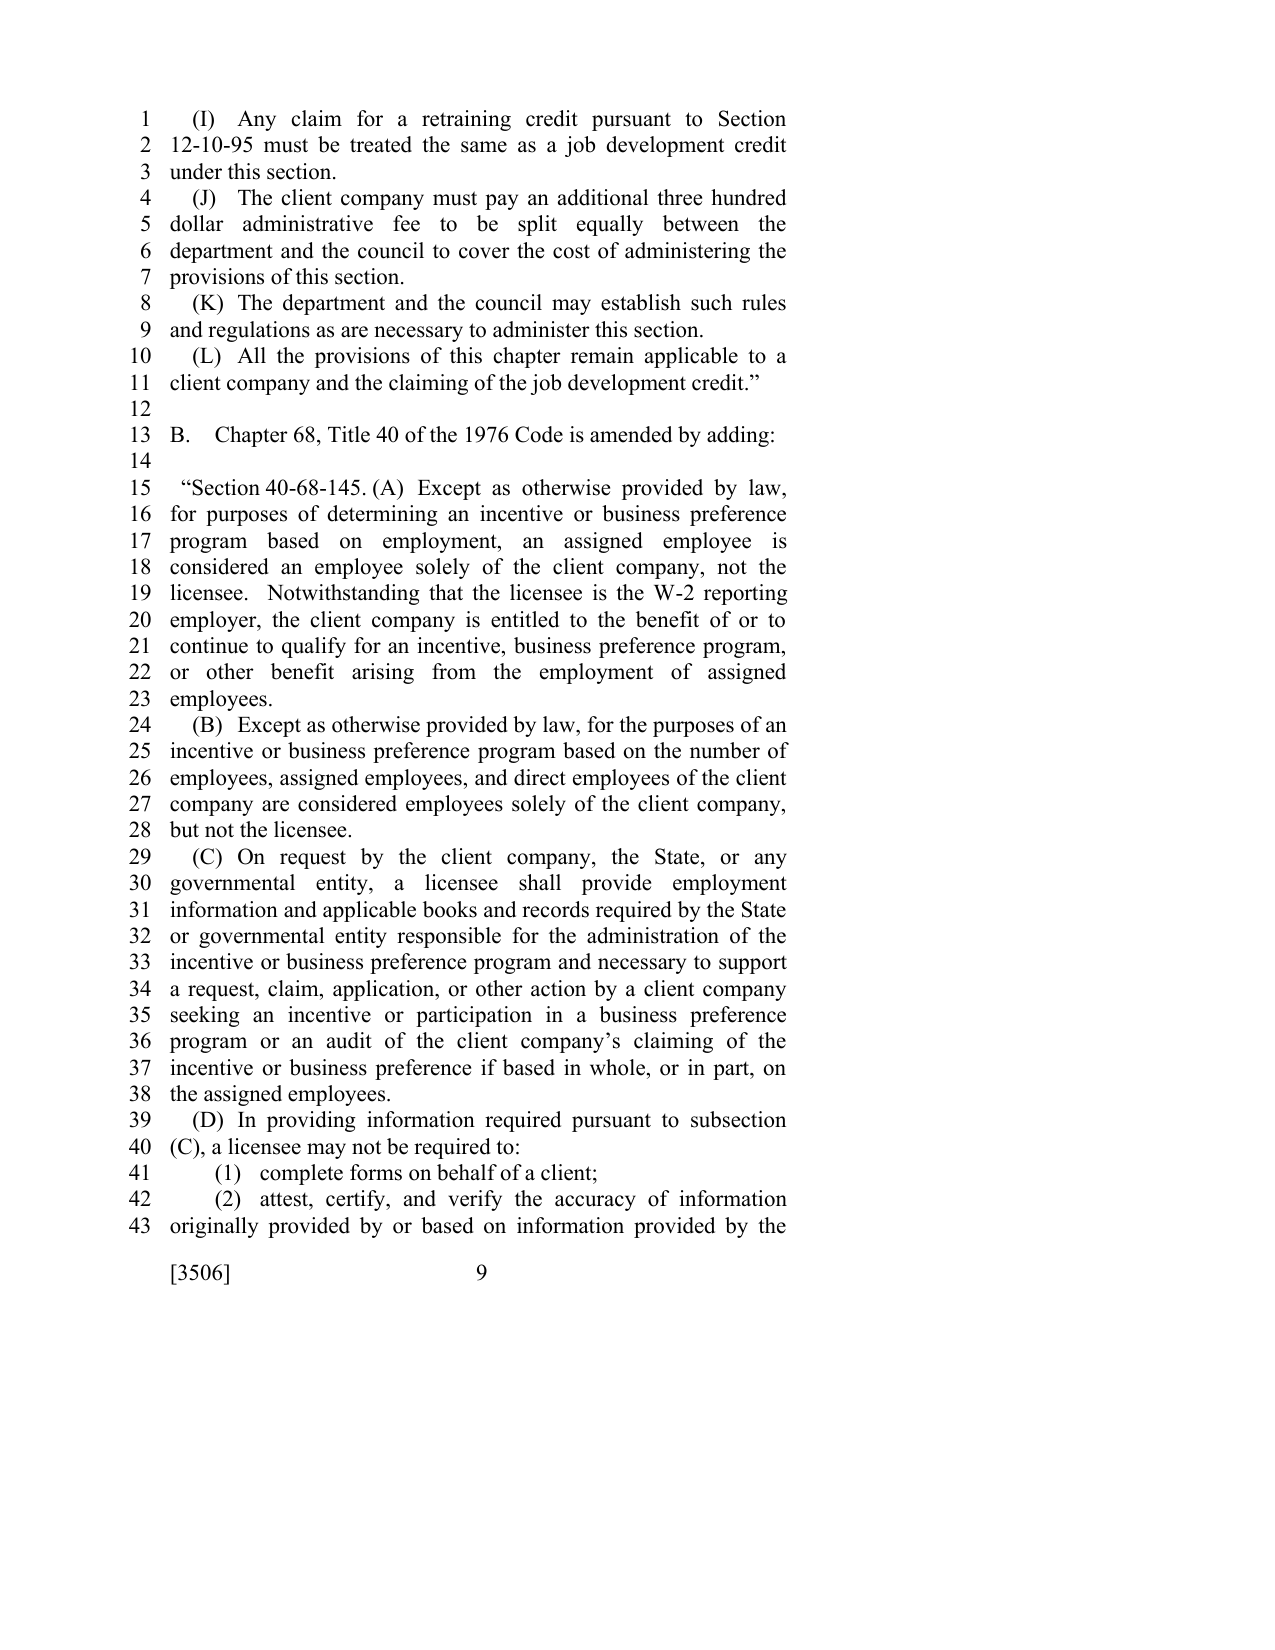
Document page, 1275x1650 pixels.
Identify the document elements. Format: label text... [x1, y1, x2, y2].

text (B) Except as otherwise provided by law, for the purposes of an incentive or business preference program based on the number of employees, assigned employees, and direct employees of the client company are considered employees solely of the client company, but not the licensee. [169, 711, 787, 843]
text (L) All the provisions of this chapter remain applicable to a client company and the claiming of the job development credit.” [169, 342, 787, 395]
text (I) Any claim for a retraining credit pursuant to Section 12-10-95 must be treated the same as a job development credit under this section. [169, 105, 787, 184]
text (D) In providing information required pursuant to subsection (C), a licensee may not be required to: [169, 1106, 787, 1159]
text (1) complete forms on behalf of a client; [169, 1159, 787, 1186]
text “Section 40-68-145. (A) Except as otherwise provided by law, for purposes of determining an incentive or business preference program based on employment, an assigned employee is considered an employee solely of the client company, not the licensee. Notwithstanding that the licensee is the W-2 reporting employer, the client company is entitled to the benefit of or to continue to qualify for an incentive, business preference program, or other benefit arising from the employment of assigned employees. [169, 474, 787, 711]
text (K) The department and the council may establish such rules and regulations as are necessary to administer this section. [169, 289, 787, 342]
text (C) On request by the client company, the State, or any governmental entity, a licensee shall provide employment information and applicable books and records required by the State or governmental entity responsible for the administration of the incentive or business preference program and necessary to support a request, claim, application, or other action by a client company seeking an incentive or participation in a business preference program or an audit of the client company’s claiming of the incentive or business preference if based in whole, or in part, on the assigned employees. [169, 843, 787, 1106]
text B. Chapter 68, Title 40 of the 1976 Code is amended by adding: [169, 421, 787, 448]
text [169, 1186, 787, 1238]
text (J) The client company must pay an additional three hundred dollar administrative fee to be split equally between the department and the council to cover the cost of administering the provisions of this section. [169, 184, 787, 289]
